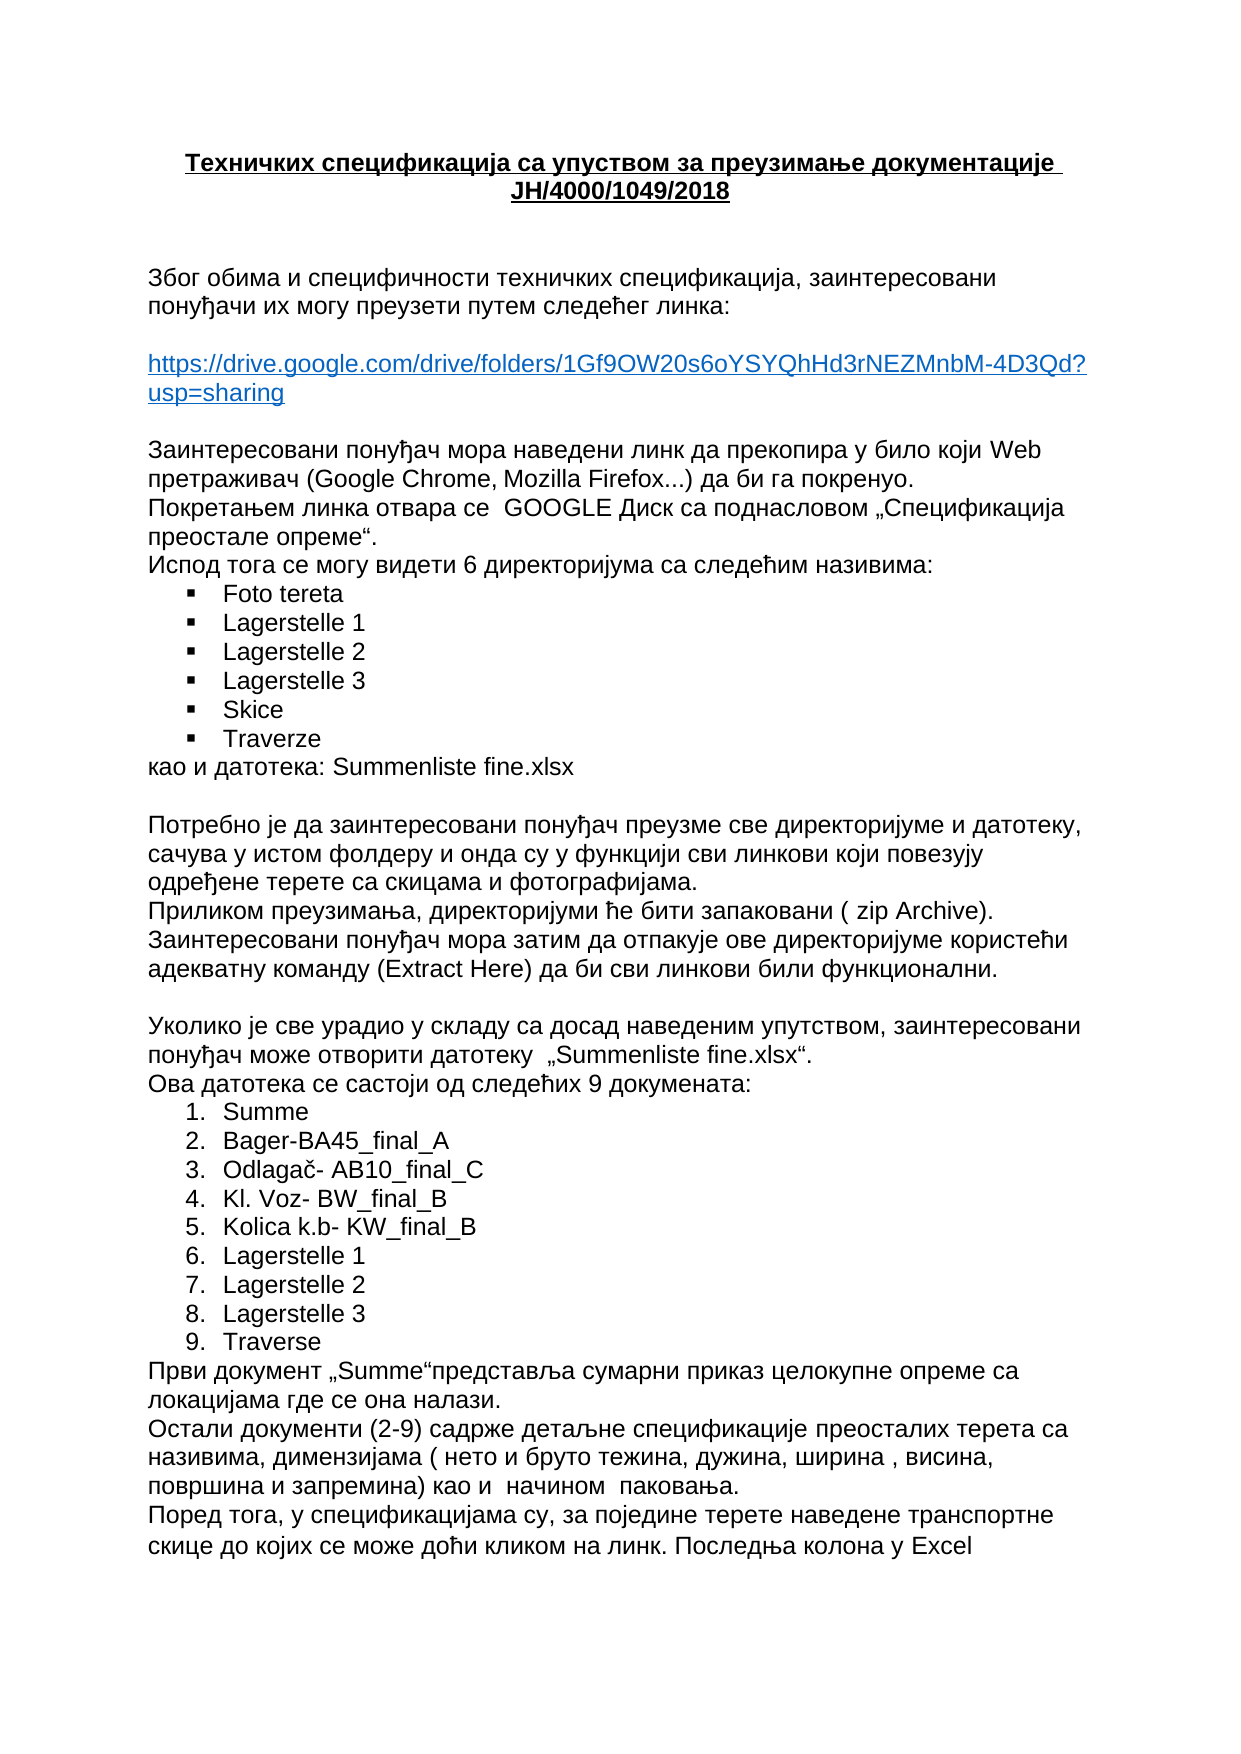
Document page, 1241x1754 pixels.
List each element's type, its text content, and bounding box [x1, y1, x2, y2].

list Foto tereta [185, 579, 1093, 608]
list Lagerstelle 3 [185, 666, 1093, 695]
text Приликом преузимања, директоријуми ће бити запаковани ( zip Archive). Заинтересовани понуђач мора затим да отпакује ове директоријуме користећи адекватну команду (Extract Here) да би сви линкови били функционални. [148, 896, 1093, 982]
text Због обима и специфичности техничких спецификација, заинтересовани понуђачи их могу преузети путем следећег линка: [148, 263, 1093, 320]
text као и датотека: Summenliste fine.xlsx [148, 752, 1093, 781]
text Техничких спецификација са упуством за преузимање документације [148, 148, 1093, 176]
list Lagerstelle 1 [185, 1241, 1093, 1270]
text Први документ „Summe“представља сумарни приказ целокупне опреме са локацијама где се она налази. [148, 1356, 1093, 1414]
list Skice [185, 695, 1093, 723]
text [148, 1500, 1093, 1560]
text ЈН/4000/1049/2018 [148, 176, 1093, 205]
text Остали документи (2-9) садрже детаљне спецификације преосталих терета са називима, димензијама ( нето и бруто тежина, дужина, ширина , висина, површина и запремина) као и начином паковања. [148, 1414, 1093, 1500]
list Lagerstelle 3 [185, 1299, 1093, 1327]
list Traverse [185, 1327, 1093, 1356]
list Lagerstelle 2 [185, 1270, 1093, 1299]
text Испод тога се могу видети 6 директоријума са следећим називима: [148, 551, 1093, 579]
list Lagerstelle 2 [185, 637, 1093, 666]
list Odlagač- AB10_final_C [185, 1155, 1093, 1184]
text Потребно је да заинтересовани понуђач преузме све директоријуме и датотеку, сачува у истом фолдеру и онда су у функцији сви линкови који повезују одређене терете са скицама и фотографијама. [148, 810, 1093, 896]
list Traverze [185, 723, 1093, 752]
list Kolica k.b- KW_final_B [185, 1212, 1093, 1241]
list Bager-BA45_final_A [185, 1126, 1093, 1155]
text Уколико је све урадио у складу са досад наведеним упутством, заинтересовани понуђач може отворити датотеку „Summenliste fine.xlsx“. [148, 1011, 1093, 1069]
text https://drive.google.com/drive/folders/1Gf9OW20s6oYSYQhHd3rNEZMnbM-4D3Qd?usp=sharing [148, 349, 1093, 406]
list Kl. Voz- BW_final_B [185, 1184, 1093, 1212]
text Ова датотека се састоји од следећих 9 докумената: [148, 1069, 1093, 1097]
text Заинтересовани понуђач мора наведени линк да прекопира у било који Web претраживач (Google Chrome, Mozilla Firefox...) да би га покренуо. [148, 435, 1093, 493]
list Summe [185, 1097, 1093, 1126]
text Покретањем линка отвара се GOOGLE Диск са поднасловом „Спецификација преостале опреме“. [148, 493, 1093, 551]
list Lagerstelle 1 [185, 608, 1093, 637]
